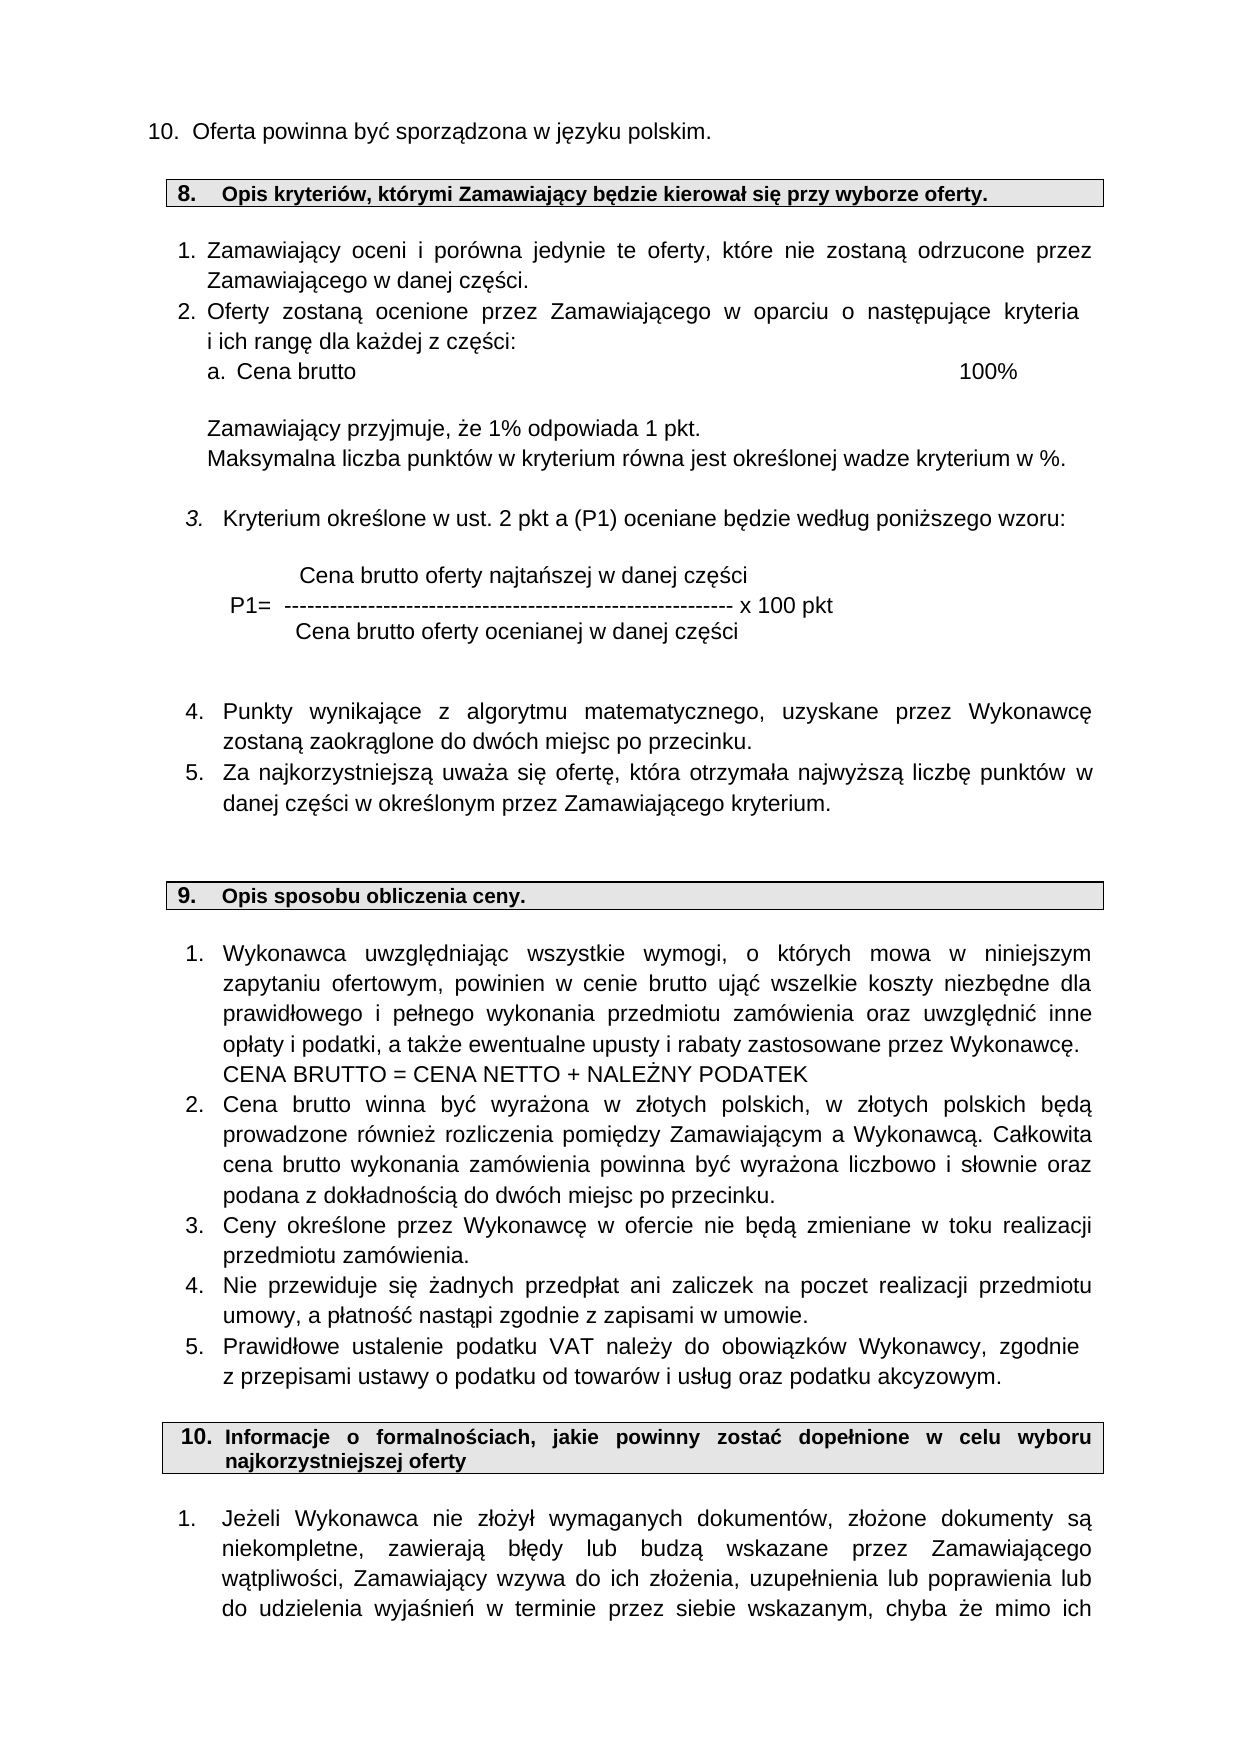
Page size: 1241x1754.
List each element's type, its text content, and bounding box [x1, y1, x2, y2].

text Cena brutto oferty ocenianej w danej części [223, 618, 1092, 645]
text Zamawiający przyjmuje, że 1% odpowiada 1 pkt. [207, 414, 1092, 441]
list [177, 1504, 1092, 1621]
list Za najkorzystniejszą uważa się ofertę, która otrzymała najwyższą liczbę punktów w danej części w określonym przez Zamawiającego kryterium. [185, 758, 1092, 817]
table_header Opis sposobu obliczenia ceny. [167, 883, 1103, 909]
list Wykonawca uwzględniając wszystkie wymogi, o których mowa w niniejszym zapytaniu ofertowym, powinien w cenie brutto ująć wszelkie koszty niezbędne dla prawidłowego i pełnego wykonania przedmiotu zamówienia oraz uwzględnić inne opłaty i podatki, a także ewentualne upusty i rabaty zastosowane przez Wykonawcę. [185, 940, 1092, 1057]
list Ceny określone przez Wykonawcę w ofercie nie będą zmieniane w toku realizacji przedmiotu zamówienia. [185, 1212, 1092, 1268]
list Oferta powinna być sporządzona w języku polskim. [148, 118, 1092, 144]
list Oferty zostaną ocenione przez Zamawiającego w oparciu o następujące kryteria i ich rangę dla każdej z części: [177, 298, 1092, 354]
text Cena brutto oferty najtańszej w danej części [223, 562, 1092, 588]
text CENA BRUTTO = CENA NETTO + NALEŻNY PODATEK [223, 1061, 1092, 1087]
table_header Informacje o formalnościach, jakie powinny zostać dopełnione w celu wyboru najkorzystniejszej oferty [163, 1423, 1103, 1473]
text Maksymalna liczba punktów w kryterium równa jest określonej wadze kryterium w %. [207, 445, 1092, 471]
table_header Opis kryteriów, którymi Zamawiający będzie kierował się przy wyborze oferty. [167, 180, 1103, 206]
list Zamawiający oceni i porówna jedynie te oferty, które nie zostaną odrzucone przez Zamawiającego w danej części. [177, 237, 1092, 294]
list Nie przewiduje się żadnych przedpłat ani zaliczek na poczet realizacji przedmiotu umowy, a płatność nastąpi zgodnie z zapisami w umowie. [185, 1272, 1092, 1329]
text P1= ----------------------------------------------------------- x 100 pkt [185, 592, 1092, 618]
list Cena brutto 100% [207, 358, 1092, 384]
list Cena brutto winna być wyrażona w złotych polskich, w złotych polskich będą prowadzone również rozliczenia pomiędzy Zamawiającym a Wykonawcą. Całkowita cena brutto wykonania zamówienia powinna być wyrażona liczbowo i słownie oraz podana z dokładnością do dwóch miejsc po przecinku. [185, 1091, 1092, 1208]
list Kryterium określone w ust. 2 pkt a (P1) oceniane będzie według poniższego wzoru: [185, 505, 1092, 532]
list Punkty wynikające z algorytmu matematycznego, uzyskane przez Wykonawcę zostaną zaokrąglone do dwóch miejsc po przecinku. [185, 698, 1092, 755]
list Prawidłowe ustalenie podatku VAT należy do obowiązków Wykonawcy, zgodnie z przepisami ustawy o podatku od towarów i usług oraz podatku akcyzowym. [185, 1333, 1092, 1389]
